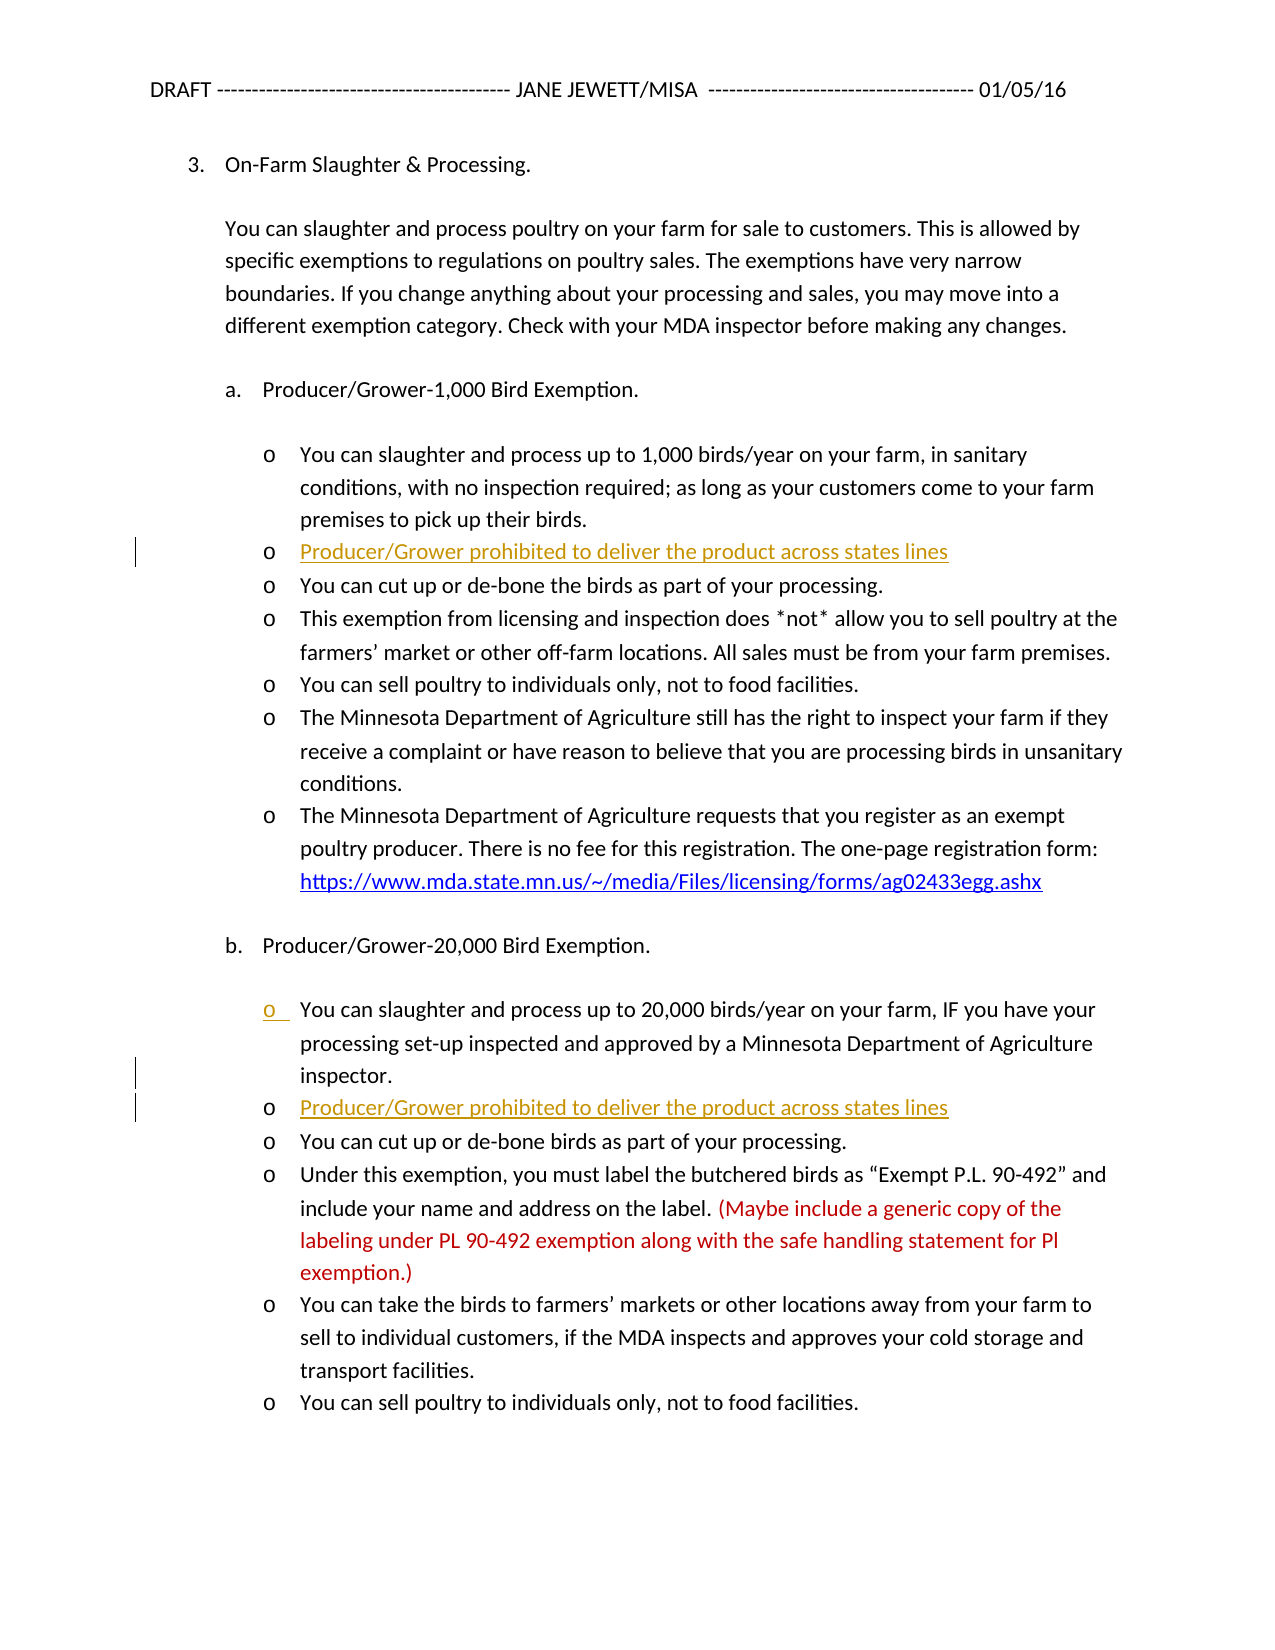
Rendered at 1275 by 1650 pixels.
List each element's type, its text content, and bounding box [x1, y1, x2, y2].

list The Minnesota Department of Agriculture requests that you register as an exempt poultry producer. There is no fee for this registration. The one-page registration form: https://www.mda.state.mn.us/~/media/Files/licensing/forms/ag02433egg.ashx [262, 801, 1125, 927]
list You can slaughter and process poultry on your farm for sale to customers. This is allowed by specific exemptions to regulations on poultry sales. The exemptions have very narrow boundaries. If you change anything about your processing and sales, you may move into a different exemption category. Check with your MDA inspector before making any changes. [225, 182, 1125, 371]
list You can slaughter and process up to 1,000 birds/year on your farm, in sanitary conditions, with no inspection required; as long as your customers come to your farm premises to pick up their birds. [262, 440, 1125, 533]
list You can sell poultry to individuals only, not to food facilities. [262, 1388, 1125, 1417]
list On-Farm Slaughter & Processing. [187, 150, 1125, 178]
list The Minnesota Department of Agriculture still has the right to inspect your farm if they receive a complaint or have reason to believe that you are processing birds in unsanitary conditions. [262, 703, 1125, 797]
list You can sell poultry to individuals only, not to food facilities. [262, 670, 1125, 699]
list You can slaughter and process up to 20,000 birds/year on your farm, IF you have your processing set-up inspected and approved by a Minnesota Department of Agriculture inspector. [262, 996, 1125, 1089]
list You can cut up or de-bone birds as part of your processing. [262, 1127, 1125, 1156]
list This exemption from licensing and inspection does *not* allow you to sell poultry at the farmers’ market or other off-farm locations. All sales must be from your farm premises. [262, 604, 1125, 666]
list You can take the birds to farmers’ markets or other locations away from your farm to sell to individual customers, if the MDA inspects and approves your cold storage and transport facilities. [262, 1290, 1125, 1384]
list Under this exemption, you must label the butchered birds as “Exempt P.L. 90-492” and include your name and address on the label. (Maybe include a generic copy of the labeling under PL 90-492 exemption along with the safe handling statement for Pl exemption.) [262, 1160, 1125, 1286]
list Producer/Grower-20,000 Bird Exemption. [225, 931, 1125, 991]
list Producer/Grower-1,000 Bird Exemption. [225, 375, 1125, 436]
list You can cut up or de-bone the birds as part of your processing. [262, 571, 1125, 600]
